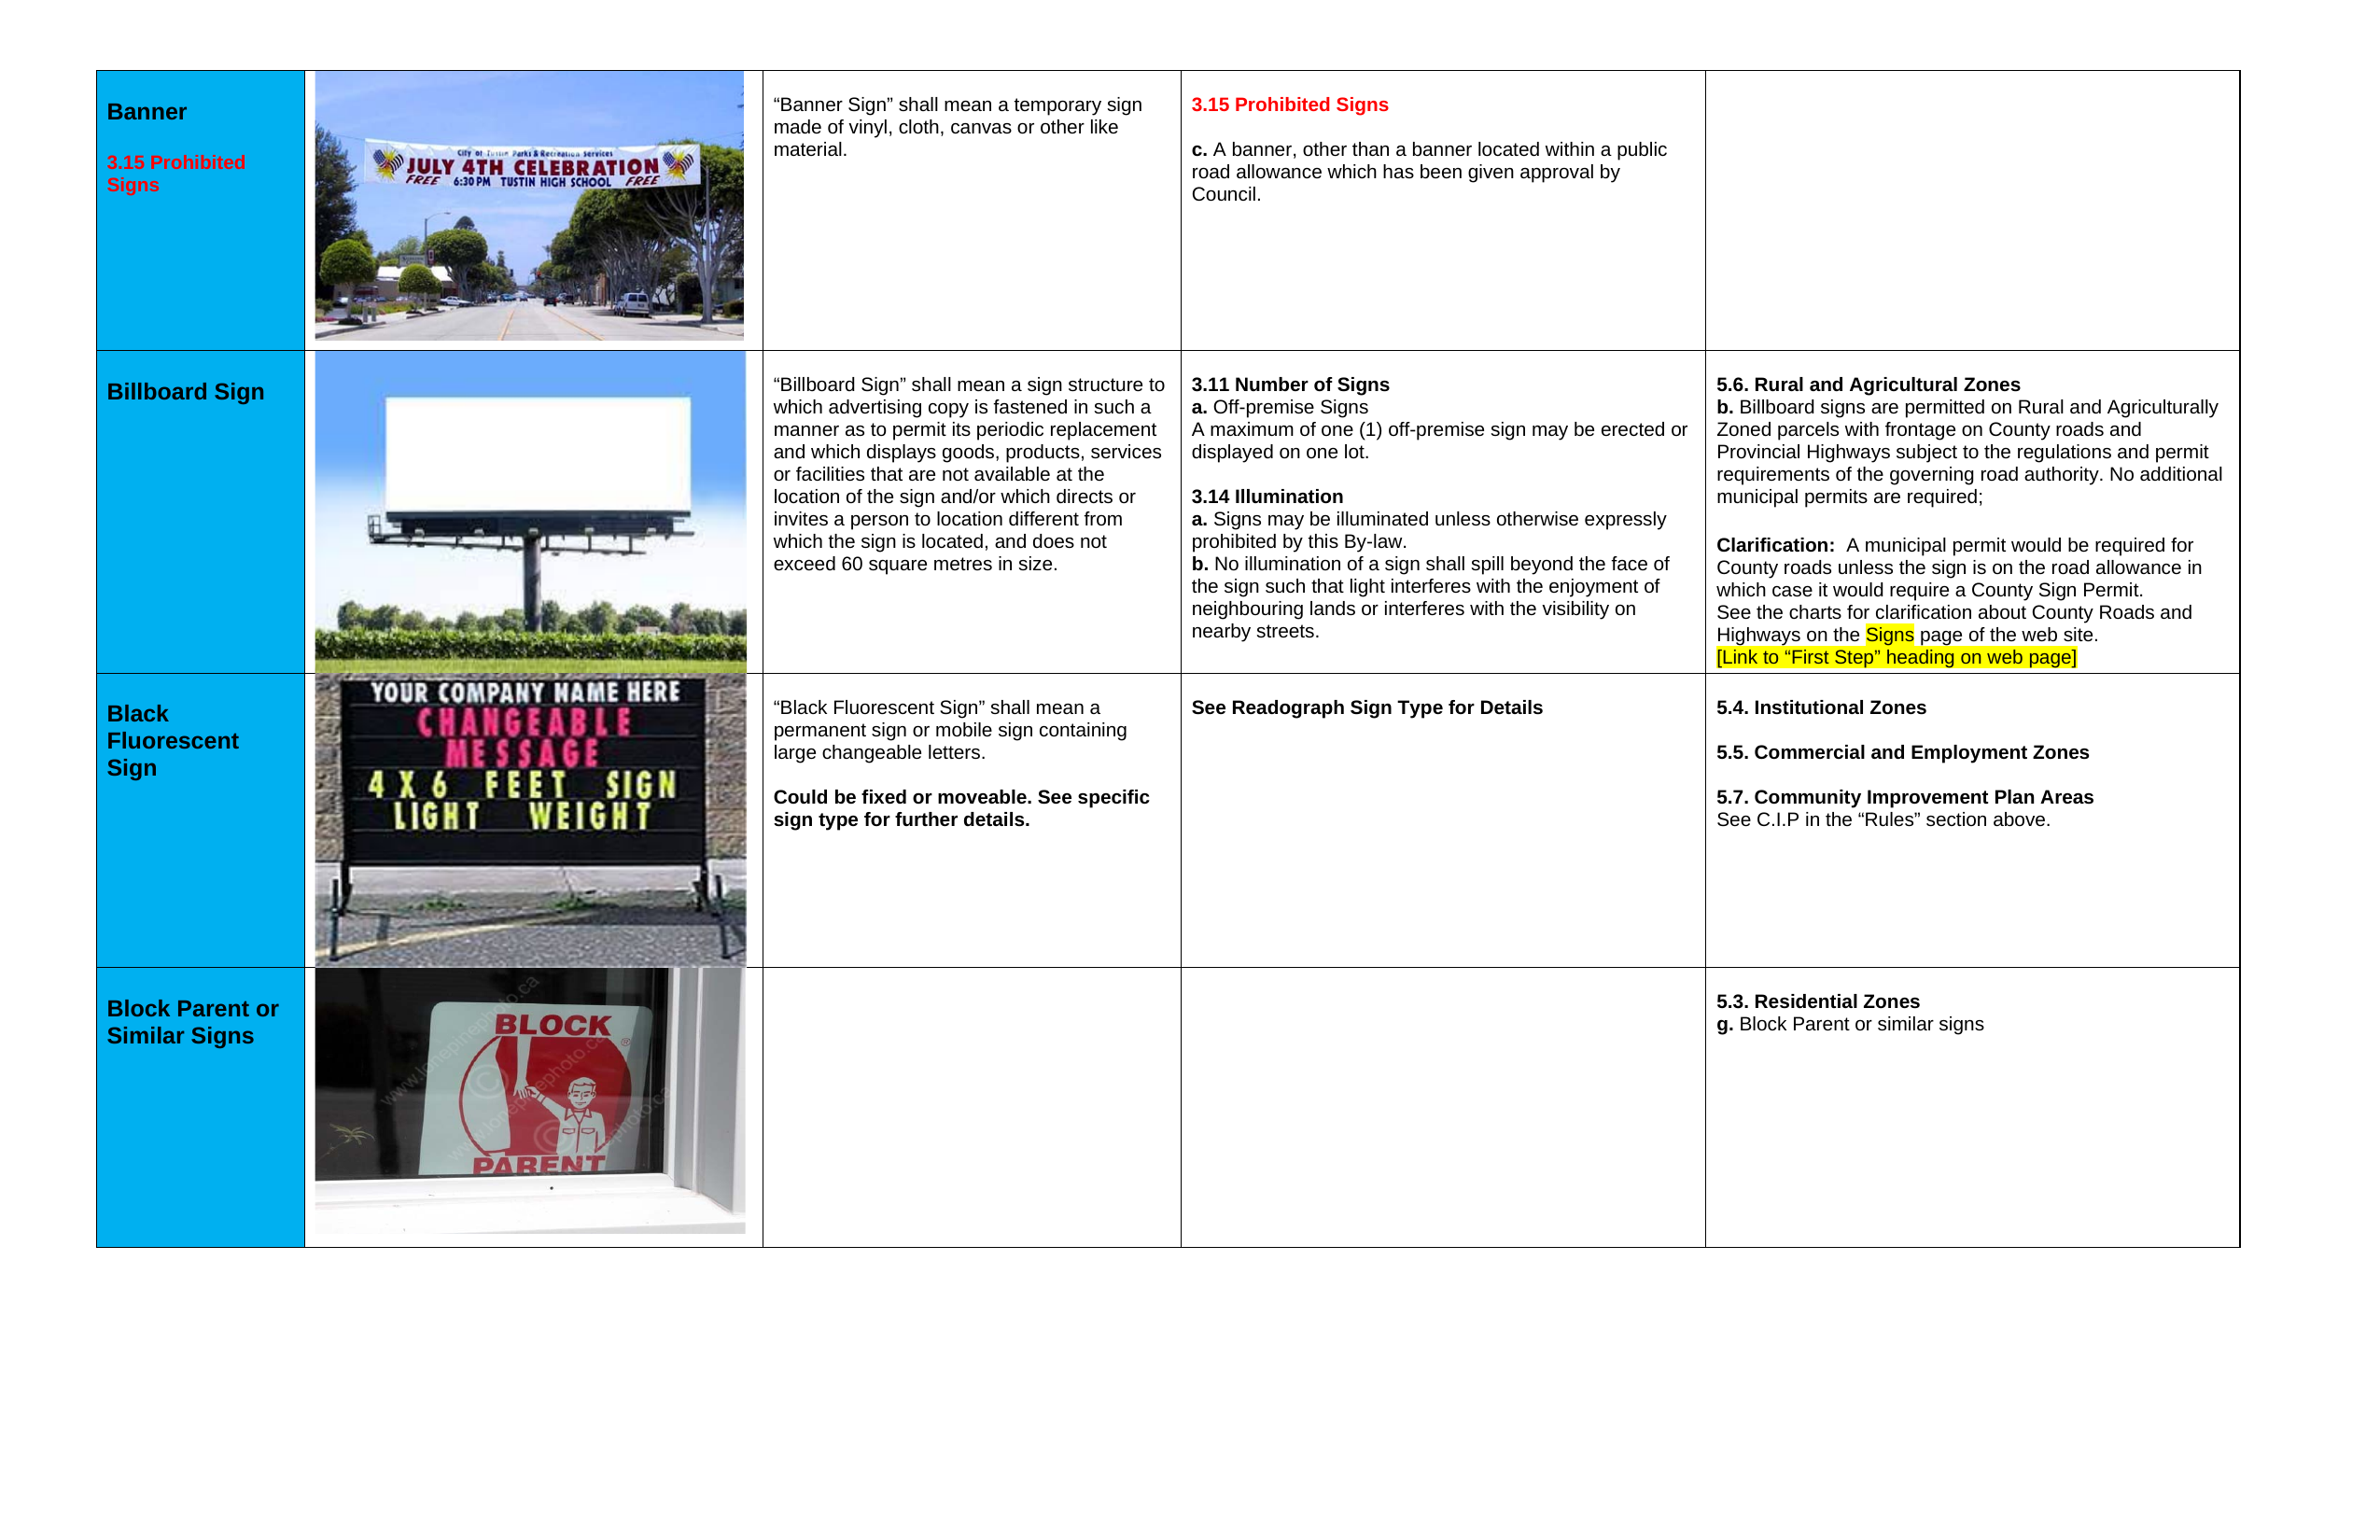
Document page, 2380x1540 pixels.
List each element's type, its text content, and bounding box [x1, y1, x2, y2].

table_cell [305, 968, 763, 1247]
table_cell 3.11 Number of Signs a. Off-premise Signs A maximum of one (1) off-premise sign may be erected or displayed on one lot. 3.14 Illumination a. Signs may be illuminated unless otherwise expressly prohibited by this By-law. b. No illumination of a sign shall spill beyond the face of the sign such that light interferes with the enjoyment of neighbouring lands or interferes with the visibility on nearby streets. [1182, 351, 1705, 673]
table_cell [305, 71, 763, 350]
table_cell Black Fluorescent Sign [97, 674, 304, 967]
table_cell “Black Fluorescent Sign” shall mean a permanent sign or mobile sign containing large changeable letters. Could be fixed or moveable. See specific sign type for further details. [763, 674, 1181, 967]
table_cell “Billboard Sign” shall mean a sign structure to which advertising copy is fastened in such a manner as to permit its periodic replacement and which displays goods, products, services or facilities that are not available at the location of the sign and/or which directs or invites a person to location different from which the sign is located, and does not exceed 60 square metres in size. [763, 351, 1181, 673]
table_cell 3.15 Prohibited Signs c. A banner, other than a banner located within a public road allowance which has been given approval by Council. [1182, 71, 1705, 350]
table_cell [305, 674, 315, 967]
table_cell [763, 968, 1181, 1247]
table_cell [1182, 968, 1705, 1247]
table_cell Banner 3.15 Prohibited Signs [97, 71, 304, 350]
table_cell Block Parent or Similar Signs [97, 968, 304, 1247]
table_cell [747, 674, 763, 967]
table_cell “Banner Sign” shall mean a temporary sign made of vinyl, cloth, canvas or other like material. [763, 71, 1181, 350]
picture [315, 71, 744, 341]
table_cell See Readograph Sign Type for Details [1182, 674, 1705, 967]
picture [315, 351, 747, 1234]
table_cell 5.3. Residential Zones g. Block Parent or similar signs [1706, 968, 2239, 1247]
table_cell [1706, 71, 2239, 350]
table_cell Billboard Sign [97, 351, 304, 673]
table_cell 5.4. Institutional Zones 5.5. Commercial and Employment Zones 5.7. Community Improvement Plan Areas See C.I.P in the “Rules” section above. [1706, 674, 2239, 967]
table_cell [305, 351, 315, 673]
table_cell [747, 351, 763, 673]
table_cell 5.6. Rural and Agricultural Zones b. Billboard signs are permitted on Rural and Agriculturally Zoned parcels with frontage on County roads and Provincial Highways subject to the regulations and permit requirements of the governing road authority. No additional municipal permits are required; Clarification: A municipal permit would be required for County roads unless the sign is on the road allowance in which case it would require a County Sign Permit. See the charts for clarification about County Roads and Highways on the Signs page of the web site. [Link to “First Step” heading on web page] [1706, 351, 2239, 673]
